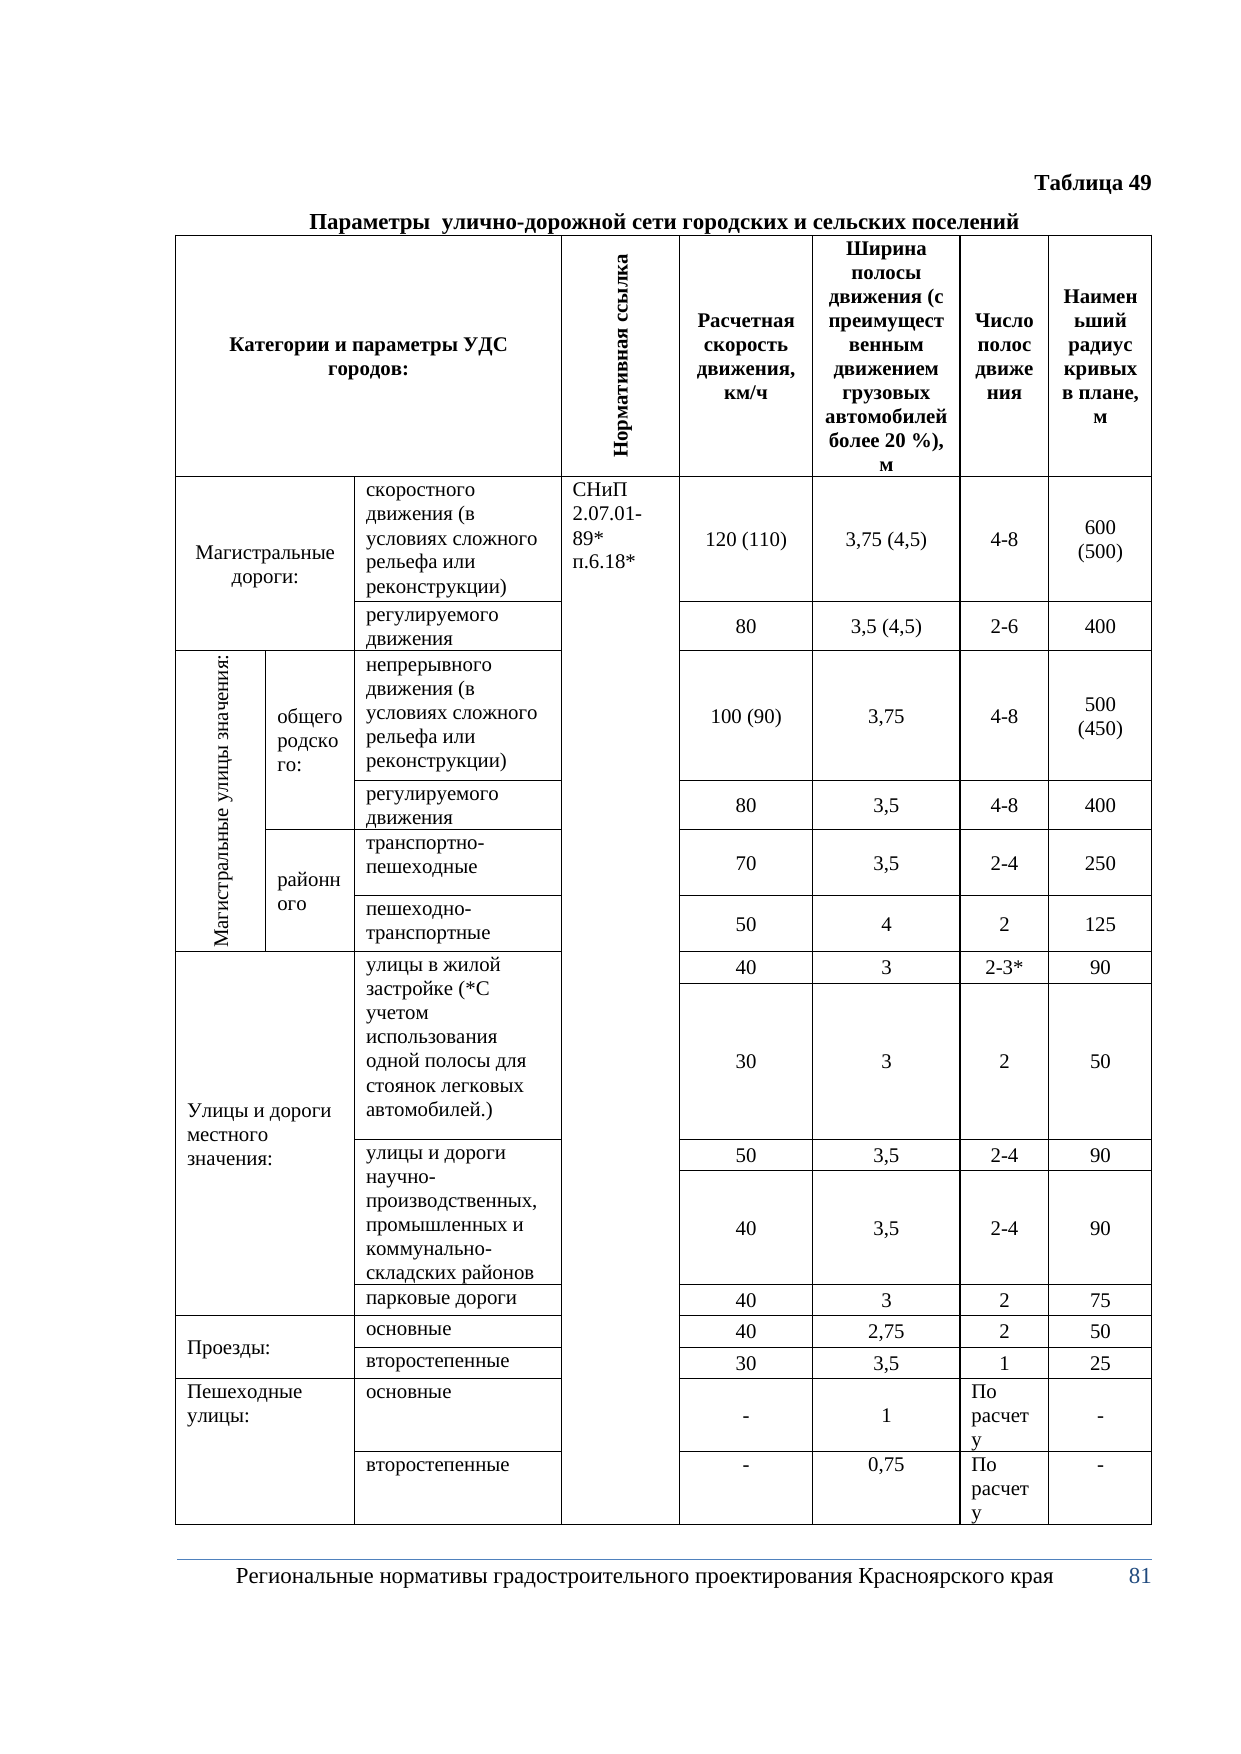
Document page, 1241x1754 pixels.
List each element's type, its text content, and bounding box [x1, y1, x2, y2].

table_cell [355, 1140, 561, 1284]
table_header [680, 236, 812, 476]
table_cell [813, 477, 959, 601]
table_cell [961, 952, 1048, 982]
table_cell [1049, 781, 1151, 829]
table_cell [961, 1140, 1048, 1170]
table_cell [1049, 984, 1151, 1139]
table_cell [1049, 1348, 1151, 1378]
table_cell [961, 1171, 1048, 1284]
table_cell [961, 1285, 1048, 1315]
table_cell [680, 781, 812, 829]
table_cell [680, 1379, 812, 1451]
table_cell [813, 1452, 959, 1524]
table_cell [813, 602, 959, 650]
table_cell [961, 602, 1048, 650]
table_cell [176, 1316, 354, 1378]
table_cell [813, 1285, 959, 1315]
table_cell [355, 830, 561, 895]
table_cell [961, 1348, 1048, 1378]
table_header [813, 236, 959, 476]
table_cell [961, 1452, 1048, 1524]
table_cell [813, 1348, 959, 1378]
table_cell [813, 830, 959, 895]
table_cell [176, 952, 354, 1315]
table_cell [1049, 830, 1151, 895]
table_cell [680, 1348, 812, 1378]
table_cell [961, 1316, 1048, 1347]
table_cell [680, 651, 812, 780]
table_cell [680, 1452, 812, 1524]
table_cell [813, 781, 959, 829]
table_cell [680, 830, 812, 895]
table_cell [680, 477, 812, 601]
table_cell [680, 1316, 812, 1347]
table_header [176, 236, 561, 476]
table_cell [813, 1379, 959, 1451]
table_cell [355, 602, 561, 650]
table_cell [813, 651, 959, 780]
text Параметры улично-дорожной сети городских и сельских поселений [177, 208, 1152, 234]
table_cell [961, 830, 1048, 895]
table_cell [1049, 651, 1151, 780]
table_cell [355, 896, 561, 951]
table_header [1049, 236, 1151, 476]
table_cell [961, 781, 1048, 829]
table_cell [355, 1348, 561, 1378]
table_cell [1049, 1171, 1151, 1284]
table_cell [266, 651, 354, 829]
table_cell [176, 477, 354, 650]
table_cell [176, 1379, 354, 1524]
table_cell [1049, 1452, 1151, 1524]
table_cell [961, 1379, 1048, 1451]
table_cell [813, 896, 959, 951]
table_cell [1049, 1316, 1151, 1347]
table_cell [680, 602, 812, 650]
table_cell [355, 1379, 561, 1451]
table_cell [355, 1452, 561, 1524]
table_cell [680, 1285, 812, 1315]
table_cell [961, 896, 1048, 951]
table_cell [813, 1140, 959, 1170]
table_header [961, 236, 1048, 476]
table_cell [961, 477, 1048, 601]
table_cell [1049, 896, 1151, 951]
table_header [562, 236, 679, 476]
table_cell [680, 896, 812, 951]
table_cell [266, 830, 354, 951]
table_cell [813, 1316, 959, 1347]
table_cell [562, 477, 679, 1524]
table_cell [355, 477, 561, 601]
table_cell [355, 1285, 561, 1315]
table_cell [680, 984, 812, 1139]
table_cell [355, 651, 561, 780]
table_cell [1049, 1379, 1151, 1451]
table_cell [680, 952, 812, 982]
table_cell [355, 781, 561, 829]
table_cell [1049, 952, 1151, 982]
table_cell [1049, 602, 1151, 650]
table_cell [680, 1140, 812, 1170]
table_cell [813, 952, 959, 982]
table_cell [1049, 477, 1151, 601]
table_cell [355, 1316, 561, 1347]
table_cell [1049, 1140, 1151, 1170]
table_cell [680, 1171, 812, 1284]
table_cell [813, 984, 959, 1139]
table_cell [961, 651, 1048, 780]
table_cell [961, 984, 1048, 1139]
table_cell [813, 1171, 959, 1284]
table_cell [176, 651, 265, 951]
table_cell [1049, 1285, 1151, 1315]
text Таблица 49 [177, 169, 1152, 196]
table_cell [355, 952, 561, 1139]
